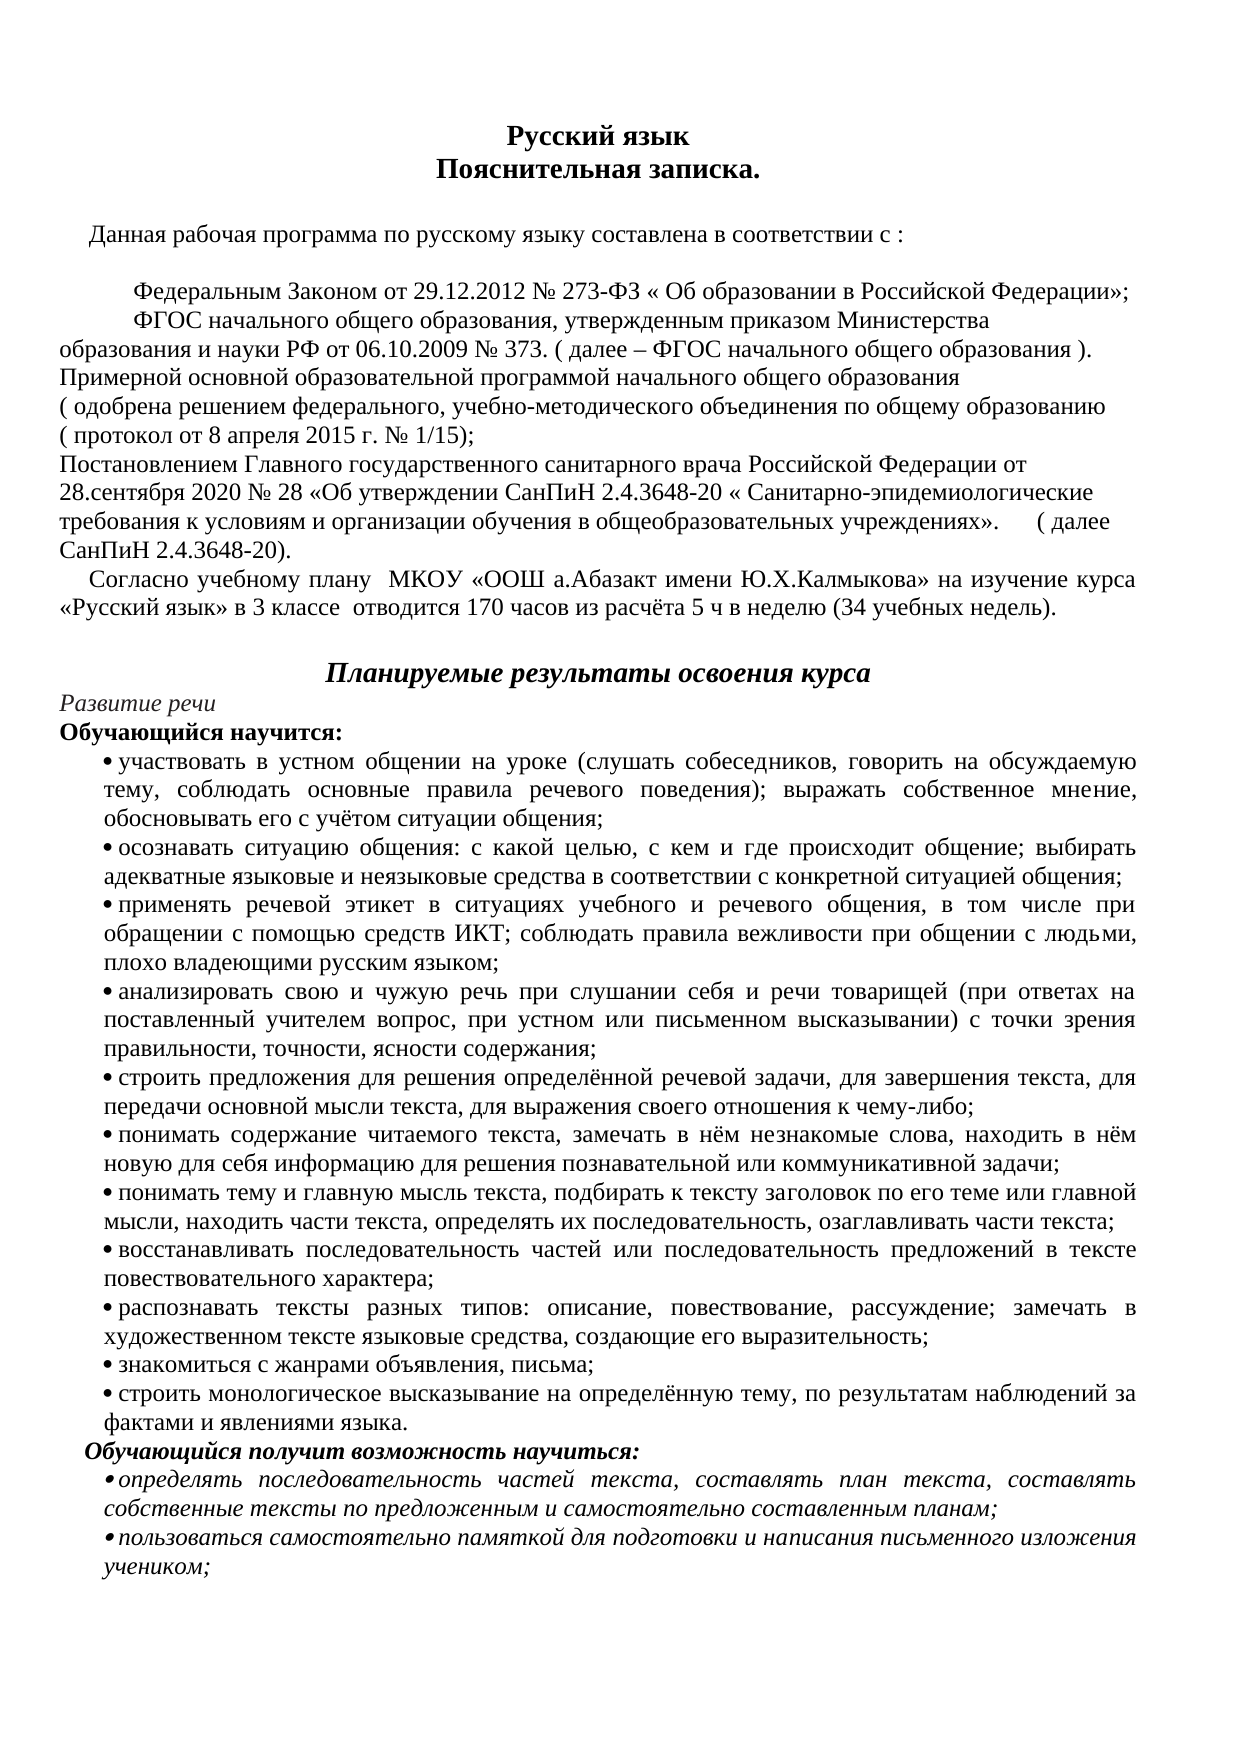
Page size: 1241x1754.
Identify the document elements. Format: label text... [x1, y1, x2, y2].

text Развитие речи [59, 688, 1137, 717]
text Согласно учебному плану МКОУ «ООШ а.Абазакт имени Ю.Х.Калмыкова» на изучение курса «Русский язык» в 3 классе отводится 170 часов из расчёта 5 ч в неделю (34 учебных недель). [59, 564, 1137, 621]
text образования и науки РФ от 06.10.2009 № 373. ( далее – ФГОС начального общего образования ). [59, 334, 1137, 362]
list пользоваться самостоятельно памяткой для подготовки и написания письменного изложения учеником; [103, 1522, 1137, 1579]
list строить предложения для решения определённой речевой задачи, для завершения текста, для передачи основной мысли текста, для выражения своего отношения к чему-либо; [103, 1062, 1137, 1119]
list восстанавливать последовательность частей или последовательность предложений в тексте повествовательного характера; [103, 1234, 1137, 1292]
list строить монологическое высказывание на определённую тему, по результатам наблюдений за фактами и явлениями языка. [103, 1378, 1137, 1436]
text ФГОС начального общего образования, утвержденным приказом Министерства [59, 305, 1137, 334]
text Пояснительная записка. [59, 152, 1137, 185]
text Данная рабочая программа по русскому языку составлена в соответствии с : [59, 219, 1137, 247]
text Планируемые результаты освоения курса [59, 655, 1137, 688]
list определять последовательность частей текста, составлять план текста, составлять собственные тексты по предложенным и самостоятельно составленным планам; [103, 1464, 1137, 1522]
text Примерной основной образовательной программой начального общего образования ( одобрена решением федерального, учебно-методического объединения по общему образованию ( протокол от 8 апреля 2015 г. № 1/15); [59, 362, 1137, 449]
list осознавать ситуацию общения: с какой целью, с кем и где происходит общение; выбирать адекватные языковые и неязыковые средства в соответствии с конкретной ситуацией общения; [103, 832, 1137, 889]
text Федеральным Законом от 29.12.2012 № 273-ФЗ « Об образовании в Российской Федерации»; [59, 276, 1137, 305]
list понимать тему и главную мысль текста, подбирать к тексту заголовок по его теме или главной мысли, находить части текста, определять их последовательность, озаглавливать части текста; [103, 1177, 1137, 1234]
list знакомиться с жанрами объявления, письма; [103, 1349, 1137, 1378]
text Постановлением Главного государственного санитарного врача Российской Федерации от 28.сентября 2020 № 28 «Об утверждении СанПиН 2.4.3648-20 « Санитарно-эпидемиологические требования к условиям и организации обучения в общеобразовательных учреждениях». ( далее СанПиН 2.4.3648-20). [59, 449, 1137, 564]
list распознавать тексты разных типов: описание, повествование, рассуждение; замечать в художественном тексте языковые средства, создающие его выразительность; [103, 1292, 1137, 1349]
list анализировать свою и чужую речь при слушании себя и речи товарищей (при ответах на поставленный учителем вопрос, при устном или письменном высказывании) с точки зрения правильности, точности, ясности содержания; [103, 976, 1137, 1062]
list применять речевой этикет в ситуациях учебного и речевого общения, в том числе при обращении с помощью средств ИКТ; соблюдать правила вежливости при общении с людьми, плохо владеющими русским языком; [103, 889, 1137, 976]
list участвовать в устном общении на уроке (слушать собеседников, говорить на обсуждаемую тему, соблюдать основные правила речевого поведения); выражать собственное мнение, обосновывать его с учётом ситуации общения; [103, 746, 1137, 832]
list понимать содержание читаемого текста, замечать в нём незнакомые слова, находить в нём новую для себя информацию для решения познавательной или коммуникативной задачи; [103, 1119, 1137, 1177]
text Обучающийся получит возможность научиться: [84, 1436, 1137, 1464]
text Русский язык [59, 118, 1137, 152]
text Обучающийся научится: [59, 717, 1137, 746]
